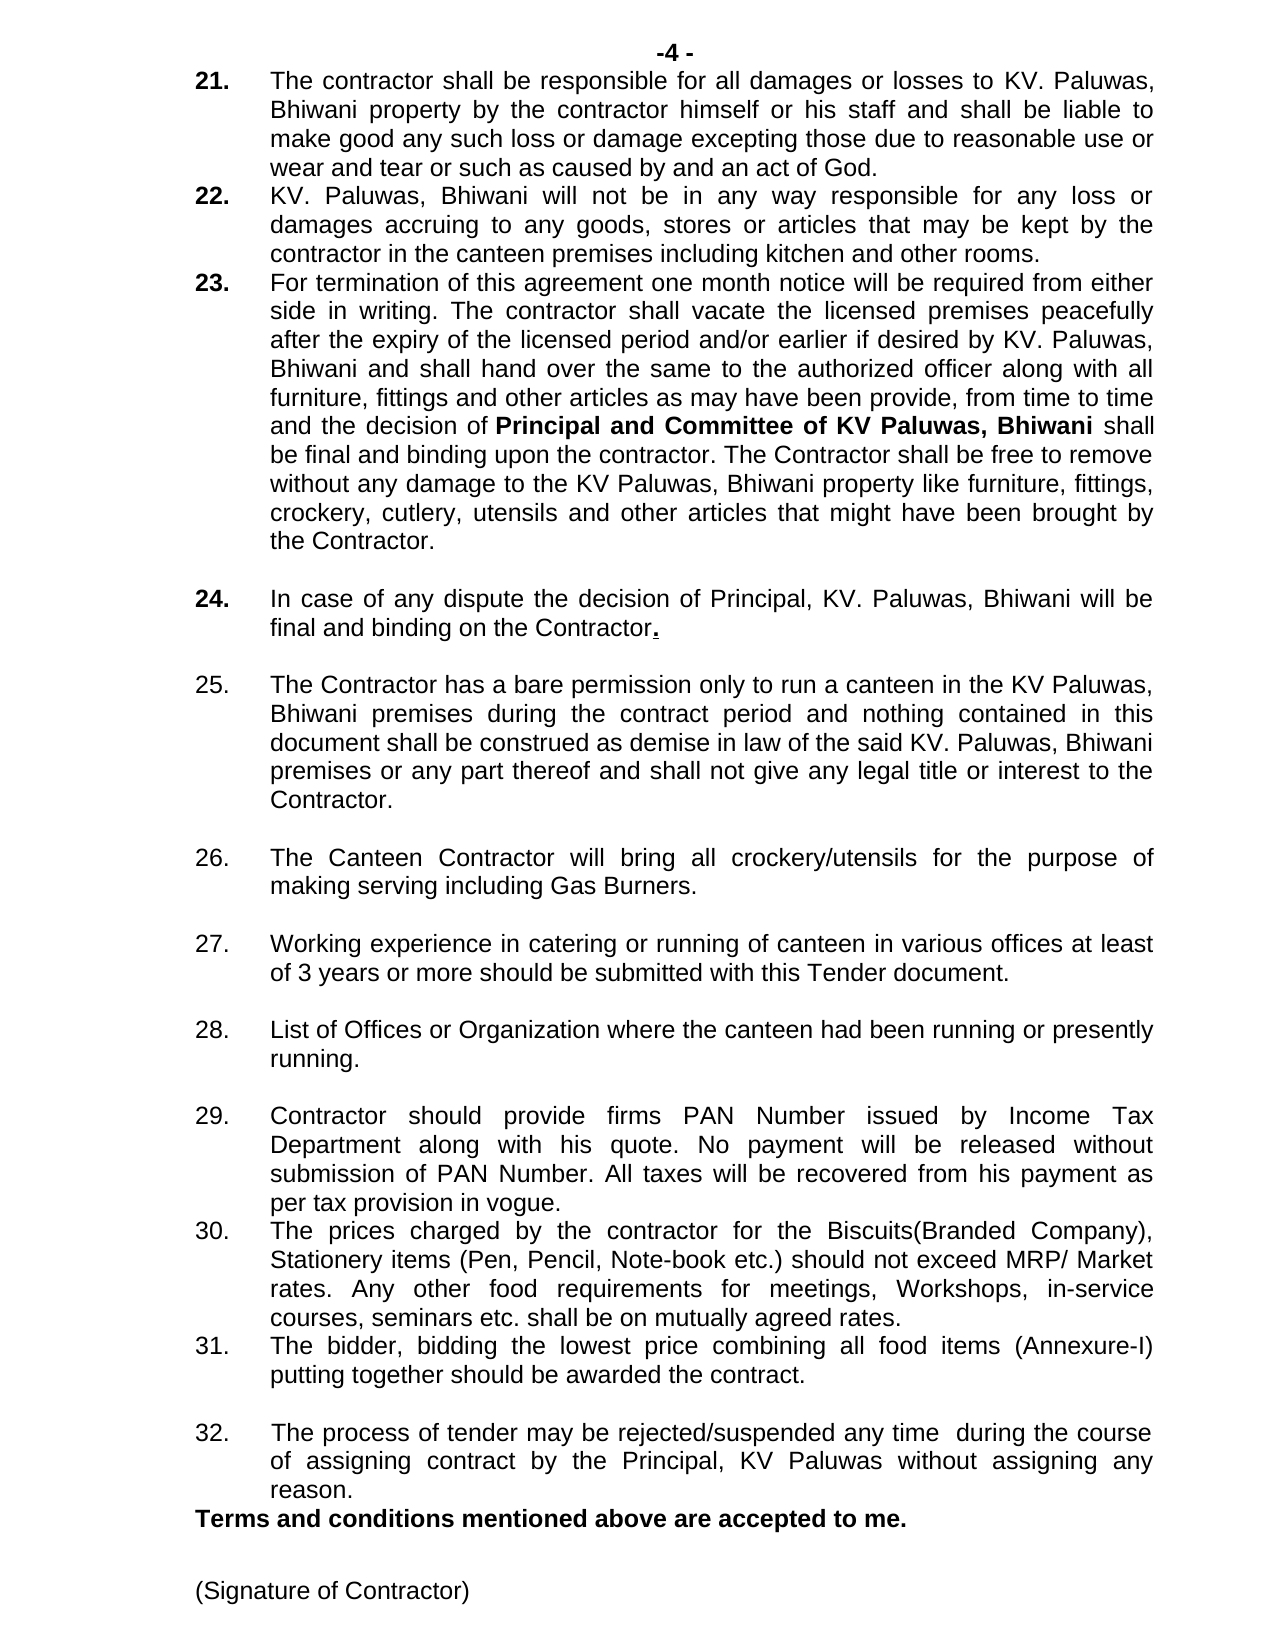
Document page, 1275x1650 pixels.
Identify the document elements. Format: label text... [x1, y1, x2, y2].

text 23. For termination of this agreement one month notice will be required from either side in writing. The contractor shall vacate the licensed premises peacefully after the expiry of the licensed period and/or earlier if desired by KV. Paluwas, Bhiwani and shall hand over the same to the authorized officer along with all furniture, fittings and other articles as may have been provide, from time to time and the decision of Principal and Committee of KV Paluwas, Bhiwani shall be final and binding upon the contractor. The Contractor shall be free to remove without any damage to the KV Paluwas, Bhiwani property like furniture, fittings, crockery, cutlery, utensils and other articles that might have been brought by the Contractor. [195, 267, 1155, 555]
text 25. The Contractor has a bare permission only to run a canteen in the KV Paluwas, Bhiwani premises during the contract period and nothing contained in this document shall be construed as demise in law of the said KV. Paluwas, Bhiwani premises or any part thereof and shall not give any legal title or interest to the Contractor. [195, 670, 1155, 814]
text 30. The prices charged by the contractor for the Biscuits(Branded Company), Stationery items (Pen, Pencil, Note-book etc.) should not exceed MRP/ Market rates. Any other food requirements for meetings, Workshops, in-service courses, seminars etc. shall be on mutually agreed rates. [195, 1216, 1155, 1331]
text 24. In case of any dispute the decision of Principal, KV. Paluwas, Bhiwani will be final and binding on the Contractor. [195, 584, 1155, 641]
text 31. The bidder, bidding the lowest price combining all food items (Annexure-I) putting together should be awarded the contract. [195, 1331, 1155, 1389]
text Terms and conditions mentioned above are accepted to me. [195, 1504, 1155, 1532]
text 27. Working experience in catering or running of canteen in various offices at least of 3 years or more should be submitted with this Tender document. [195, 929, 1155, 986]
text 22. KV. Paluwas, Bhiwani will not be in any way responsible for any loss or damages accruing to any goods, stores or articles that may be kept by the contractor in the canteen premises including kitchen and other rooms. [195, 181, 1155, 267]
text (Signature of Contractor) [195, 1576, 1155, 1604]
text 21. The contractor shall be responsible for all damages or losses to KV. Paluwas, Bhiwani property by the contractor himself or his staff and shall be liable to make good any such loss or damage excepting those due to reasonable use or wear and tear or such as caused by and an act of God. [195, 66, 1155, 181]
text -4 - [195, 37, 1155, 66]
text 26. The Canteen Contractor will bring all crockery/utensils for the purpose of making serving including Gas Burners. [195, 842, 1155, 900]
text 29. Contractor should provide firms PAN Number issued by Income Tax Department along with his quote. No payment will be released without submission of PAN Number. All taxes will be recovered from his payment as per tax provision in vogue. [195, 1101, 1155, 1216]
text 32. The process of tender may be rejected/suspended any time during the course of assigning contract by the Principal, KV Paluwas without assigning any reason. [195, 1417, 1155, 1504]
text 28. List of Offices or Organization where the canteen had been running or presently running. [195, 1015, 1155, 1072]
